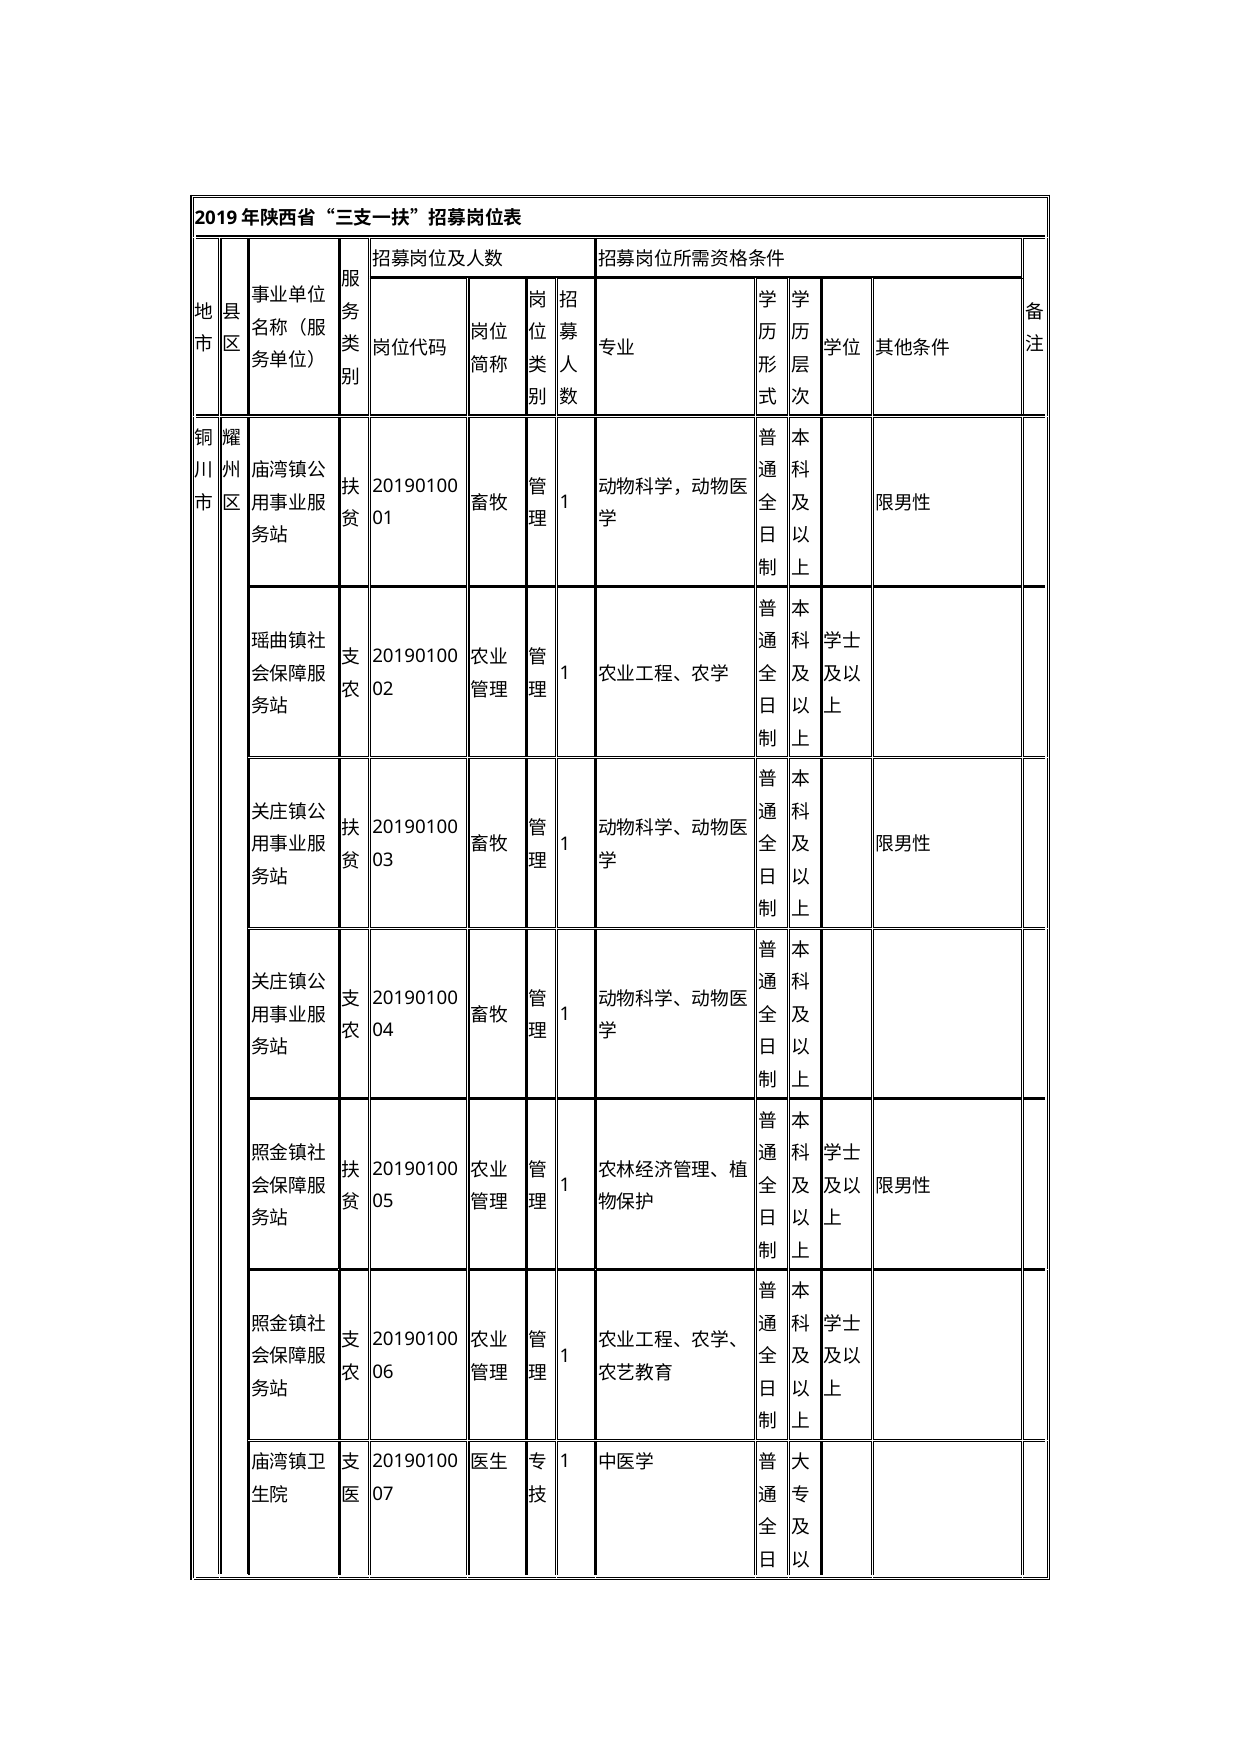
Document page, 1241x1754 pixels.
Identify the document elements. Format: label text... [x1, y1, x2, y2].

table_cell 普通全日制 [757, 1271, 787, 1438]
table_cell 动物科学、动物医学 [597, 759, 754, 926]
table_cell 2019010006 [371, 1271, 466, 1438]
table_cell 1 [558, 759, 594, 926]
table_cell 畜牧 [470, 418, 525, 585]
table_cell 2019010003 [371, 759, 466, 926]
table_cell [823, 930, 871, 1097]
table_cell 限男性 [874, 418, 1021, 585]
table_cell 支医 [339, 1442, 369, 1577]
table_cell 普通全日制 [756, 1442, 788, 1577]
table_cell 管理 [528, 588, 555, 756]
table_cell 管理 [528, 930, 555, 1097]
table_cell 铜川市 [194, 414, 220, 1577]
table_cell 学位 [823, 279, 871, 414]
table_cell 扶贫 [341, 1100, 368, 1268]
table_cell 1 [558, 1271, 594, 1438]
table_cell [1023, 1439, 1047, 1577]
table_cell 本科及以上 [790, 418, 820, 585]
table_cell [874, 1271, 1021, 1438]
table_cell 庙湾镇卫生院 [248, 1442, 339, 1577]
table_cell 普通全日制 [757, 930, 787, 1097]
table_cell [1024, 1097, 1047, 1268]
table_cell 地市 [194, 235, 218, 414]
table_cell 1 [558, 930, 594, 1097]
table_cell 照金镇社会保障服务站 [250, 1100, 338, 1268]
table_cell 普通全日制 [757, 588, 787, 756]
table_cell 农业管理 [470, 1100, 525, 1268]
table_cell 专技 [526, 1442, 557, 1577]
table_cell [1023, 756, 1048, 926]
table_cell 管理 [528, 759, 555, 926]
table_cell 庙湾镇公用事业服务站 [250, 418, 338, 585]
table_cell 限男性 [874, 759, 1021, 926]
table_cell 2019010004 [371, 930, 466, 1097]
table_cell [823, 759, 871, 926]
table_cell 县区 [222, 239, 247, 414]
table_cell 学历层次 [790, 279, 820, 414]
table_cell 1 [558, 1100, 594, 1268]
table_cell [1024, 926, 1047, 1097]
table_cell 瑶曲镇社会保障服务站 [250, 588, 338, 756]
table_cell 中医学 [595, 1442, 756, 1577]
table_cell 招募岗位及人数 [371, 239, 594, 276]
table_cell 学历形式 [757, 279, 787, 414]
table_cell [873, 1442, 1022, 1577]
table_cell 耀州区 [220, 418, 248, 1577]
table_cell 支农 [341, 1271, 368, 1438]
table_cell 招募岗位所需资格条件 [597, 239, 1021, 276]
table_cell [1024, 1268, 1048, 1438]
table_cell 限男性 [874, 1100, 1021, 1268]
table_cell 农业管理 [470, 588, 525, 756]
table_cell 管理 [528, 418, 555, 585]
table_cell 关庄镇公用事业服务站 [250, 759, 338, 926]
table_cell 畜牧 [470, 759, 525, 926]
table_cell [823, 418, 871, 585]
table_cell 关庄镇公用事业服务站 [250, 930, 338, 1097]
table_cell 其他条件 [874, 279, 1021, 414]
table_cell 本科及以上 [790, 930, 820, 1097]
table_cell 本科及以上 [790, 588, 820, 756]
table_cell 管理 [528, 1100, 555, 1268]
table_cell [874, 930, 1021, 1097]
table_cell 本科及以上 [790, 1271, 820, 1438]
table_cell 2019010001 [371, 418, 466, 585]
table_cell 岗位类别 [528, 279, 555, 414]
table_cell 学士及以上 [823, 588, 871, 756]
table_cell 照金镇社会保障服务站 [250, 1271, 338, 1438]
table_cell 扶贫 [341, 759, 368, 926]
table_cell [821, 1442, 873, 1577]
table_cell 农业工程、农学 [597, 588, 754, 756]
table_cell 2019010007 [370, 1439, 468, 1577]
table_cell 岗位代码 [371, 279, 466, 414]
table_cell 1 [557, 1442, 595, 1577]
table_cell 农业工程、农学、农艺教育 [597, 1271, 754, 1438]
table_cell [1024, 414, 1047, 585]
table_cell 本科及以上 [790, 1100, 820, 1268]
table_cell 医生 [468, 1442, 526, 1577]
table_cell 农业管理 [470, 1271, 525, 1438]
table_cell 事业单位名称（服务单位） [250, 239, 338, 414]
table_cell 支农 [341, 930, 368, 1097]
table_cell 动物科学、动物医学 [597, 930, 754, 1097]
table_cell 服务类别 [341, 239, 368, 414]
table_cell 1 [558, 418, 594, 585]
table_cell 普通全日制 [757, 1100, 787, 1268]
table_cell 本科及以上 [790, 759, 820, 926]
table_cell 专业 [597, 279, 754, 414]
table_cell 普通全日制 [757, 759, 787, 926]
table_cell 大专及以上 [789, 1442, 821, 1577]
table_cell 岗位简称 [470, 279, 525, 414]
table_cell 2019010005 [371, 1100, 466, 1268]
table_cell 畜牧 [470, 930, 525, 1097]
table_cell [1024, 585, 1047, 756]
table_cell 农林经济管理、植物保护 [597, 1100, 754, 1268]
table_cell 支农 [341, 588, 368, 756]
table_cell 学士及以上 [823, 1271, 871, 1438]
table_cell 管理 [528, 1271, 555, 1438]
table_cell 1 [558, 588, 594, 756]
table_cell 备注 [1024, 235, 1047, 414]
table_header 2019年陕西省“三支一扶”招募岗位表 [194, 198, 1047, 235]
table_cell 动物科学，动物医学 [597, 418, 754, 585]
table_cell 普通全日制 [757, 418, 787, 585]
table_cell [874, 588, 1021, 756]
table_cell 学士及以上 [823, 1100, 871, 1268]
table_cell 2019010002 [371, 588, 466, 756]
table_cell 招募人数 [558, 279, 594, 414]
table_cell 扶贫 [341, 418, 368, 585]
